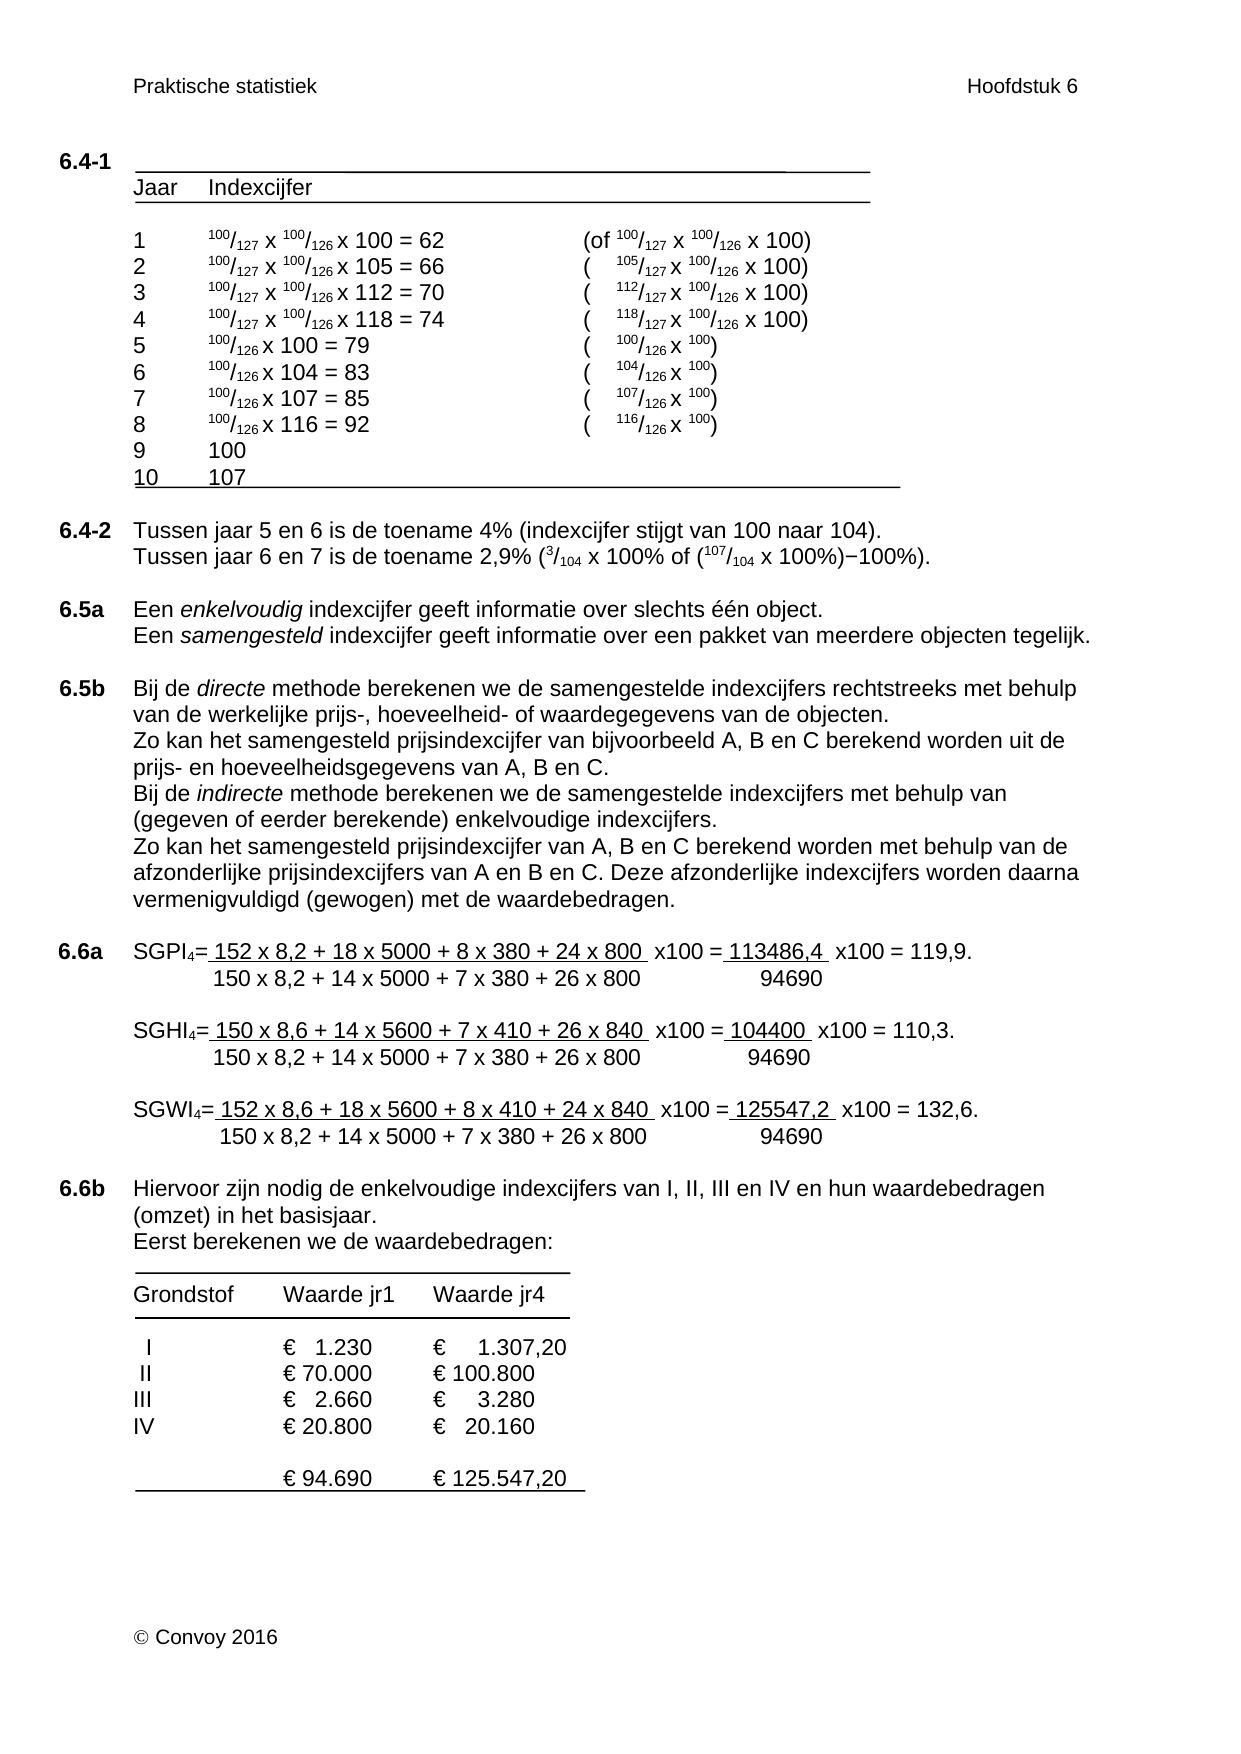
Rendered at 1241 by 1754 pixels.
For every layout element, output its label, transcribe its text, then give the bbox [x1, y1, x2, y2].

text Tussen jaar 6 en 7 is de toename 2,9% (3/104 x 100% of (107/104 x 100%)−100%). [133, 543, 1093, 569]
text 150 x 8,2 + 14 x 5000 + 7 x 380 + 26 x 800 94690 [133, 964, 1093, 991]
text 2 100/127 x 100/126 x 105 = 66 ( 105/127 x 100/126 x 100) [133, 253, 1093, 279]
text 150 x 8,2 + 14 x 5000 + 7 x 380 + 26 x 800 94690 [133, 1123, 1093, 1149]
text IV € 20.800 € 20.160 [133, 1413, 1093, 1439]
text SGWI4= 152 x 8,6 + 18 x 5600 + 8 x 410 + 24 x 840 x100 = 125547,2 x100 = 132,6. [133, 1096, 1093, 1123]
text 8 100/126 x 116 = 92 ( 116/126 x 100) [133, 411, 1093, 437]
text 6.5a Een enkelvoudig indexcijfer geeft informatie over slechts één object. [59, 596, 1093, 622]
text 6.4-1 [59, 148, 1093, 174]
text 150 x 8,2 + 14 x 5000 + 7 x 380 + 26 x 800 94690 [133, 1044, 1093, 1070]
text Jaar Indexcijfer [133, 174, 1093, 200]
text 6.6b Hiervoor zijn nodig de enkelvoudige indexcijfers van I, II, III en IV en hun waardebedragen (omzet) in het basisjaar. [59, 1175, 1093, 1228]
text 6.4-2 Tussen jaar 5 en 6 is de toename 4% (indexcijfer stijgt van 100 naar 104). [59, 517, 1093, 543]
text Grondstof Waarde jr1 Waarde jr4 [133, 1281, 1093, 1307]
text 10 107 [133, 464, 1093, 490]
text III € 2.660 € 3.280 [133, 1386, 1093, 1413]
text 5 100/126 x 100 = 79 ( 100/126 x 100) [133, 332, 1093, 358]
text 6.6a SGPI4= 152 x 8,2 + 18 x 5000 + 8 x 380 + 24 x 800 x100 = 113486,4 x100 = 119,9. [58, 938, 1093, 964]
text 1 100/127 x 100/126 x 100 = 62 (of 100/127 x 100/126 x 100) [133, 227, 1093, 253]
text SGHI4= 150 x 8,6 + 14 x 5600 + 7 x 410 + 26 x 840 x100 = 104400 x100 = 110,3. [133, 1017, 1093, 1044]
text II € 70.000 € 100.800 [133, 1360, 1093, 1386]
text € 94.690 € 125.547,20 [133, 1465, 1093, 1492]
text 3 100/127 x 100/126 x 112 = 70 ( 112/127 x 100/126 x 100) [133, 279, 1093, 306]
text Een samengesteld indexcijfer geeft informatie over een pakket van meerdere objecten tegelijk. [133, 622, 1093, 648]
text 7 100/126 x 107 = 85 ( 107/126 x 100) [133, 385, 1093, 411]
text 4 100/127 x 100/126 x 118 = 74 ( 118/127 x 100/126 x 100) [133, 306, 1093, 332]
text Eerst berekenen we de waardebedragen: [133, 1228, 1093, 1254]
text Bij de indirecte methode berekenen we de samengestelde indexcijfers met behulp van (gegeven of eerder berekende) enkelvoudige indexcijfers. [133, 780, 1093, 833]
text 6 100/126 x 104 = 83 ( 104/126 x 100) [133, 358, 1093, 385]
text Zo kan het samengesteld prijsindexcijfer van A, B en C berekend worden met behulp van de afzonderlijke prijsindexcijfers van A en B en C. Deze afzonderlijke indexcijfers worden daarna vermenigvuldigd (gewogen) met de waardebedragen. [133, 833, 1093, 912]
text 6.5b Bij de directe methode berekenen we de samengestelde indexcijfers rechtstreeks met behulp van de werkelijke prijs-, hoeveelheid- of waardegegevens van de objecten. [59, 675, 1093, 727]
text Zo kan het samengesteld prijsindexcijfer van bijvoorbeeld A, B en C berekend worden uit de prijs- en hoeveelheidsgegevens van A, B en C. [133, 727, 1093, 780]
text I € 1.230 € 1.307,20 [133, 1333, 1093, 1360]
text 9 100 [133, 437, 1093, 464]
